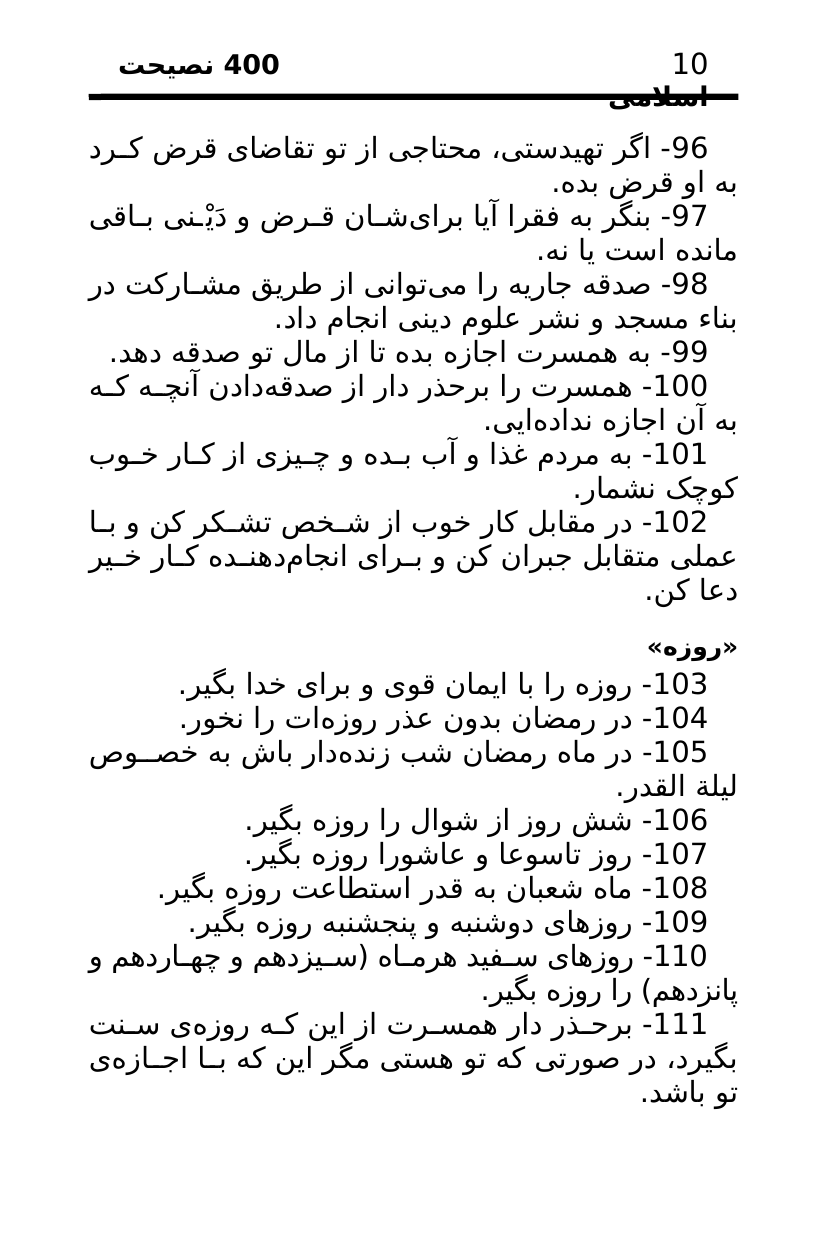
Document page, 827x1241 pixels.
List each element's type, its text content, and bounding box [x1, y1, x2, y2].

text 111- برحذر دار همسرت از این که روزه‌ی سنت بگیرد، در صورتی که تو هستی مگر این که با اجازه‌ی تو باشد. [89, 1007, 738, 1109]
text 104- در رمضان بدون عذر روزه‌ات را نخور. [89, 701, 738, 735]
text 106- شش روز از شوال را روزه بگیر. [89, 803, 738, 837]
text 99- به همسرت اجازه بده تا از مال تو صدقه دهد. [89, 335, 738, 369]
text 98- صدقه جاریه را می‌توانی از طریق مشارکت در بناء مسجد و نشر علوم دینی انجام داد. [89, 267, 738, 335]
text 105- در ماه رمضان شب زنده‌دار باش به خصوص لیلة القدر. [89, 735, 738, 803]
text «روزه» [89, 632, 738, 661]
text 109- روزهای دوشنبه و پنجشنبه روزه بگیر. [89, 905, 738, 939]
text 97- بنگر به فقرا آیا برای‌شان قرض و دَیْنی باقی مانده است یا نه. [89, 199, 738, 267]
text 103- روزه را با ایمان قوی و برای خدا بگیر. [89, 667, 738, 701]
text 96- اگر تهیدستی، محتاجی از تو تقاضای قرض کرد به او قرض بده. [89, 132, 738, 199]
text 108- ماه شعبان به قدر استطاعت روزه بگیر. [89, 871, 738, 905]
text 102- در مقابل کار خوب از شخص تشکر کن و با عملی متقابل جبران کن و برای انجام‌دهنده کار خیر دعا کن. [89, 505, 738, 607]
text 101- به مردم غذا و آب بده و چیزی از کار خوب کوچک نشمار. [89, 437, 738, 505]
text 110- روزهای سفید هرماه (سیزدهم و چهاردهم و پانزدهم) را روزه بگیر. [89, 939, 738, 1007]
text 107- روز تاسوعا و عاشورا روزه بگیر. [89, 837, 738, 871]
text 100- همسرت را برحذر دار از صدقه‌دادن آنچه که به آن اجازه نداده‌ایی. [89, 369, 738, 437]
